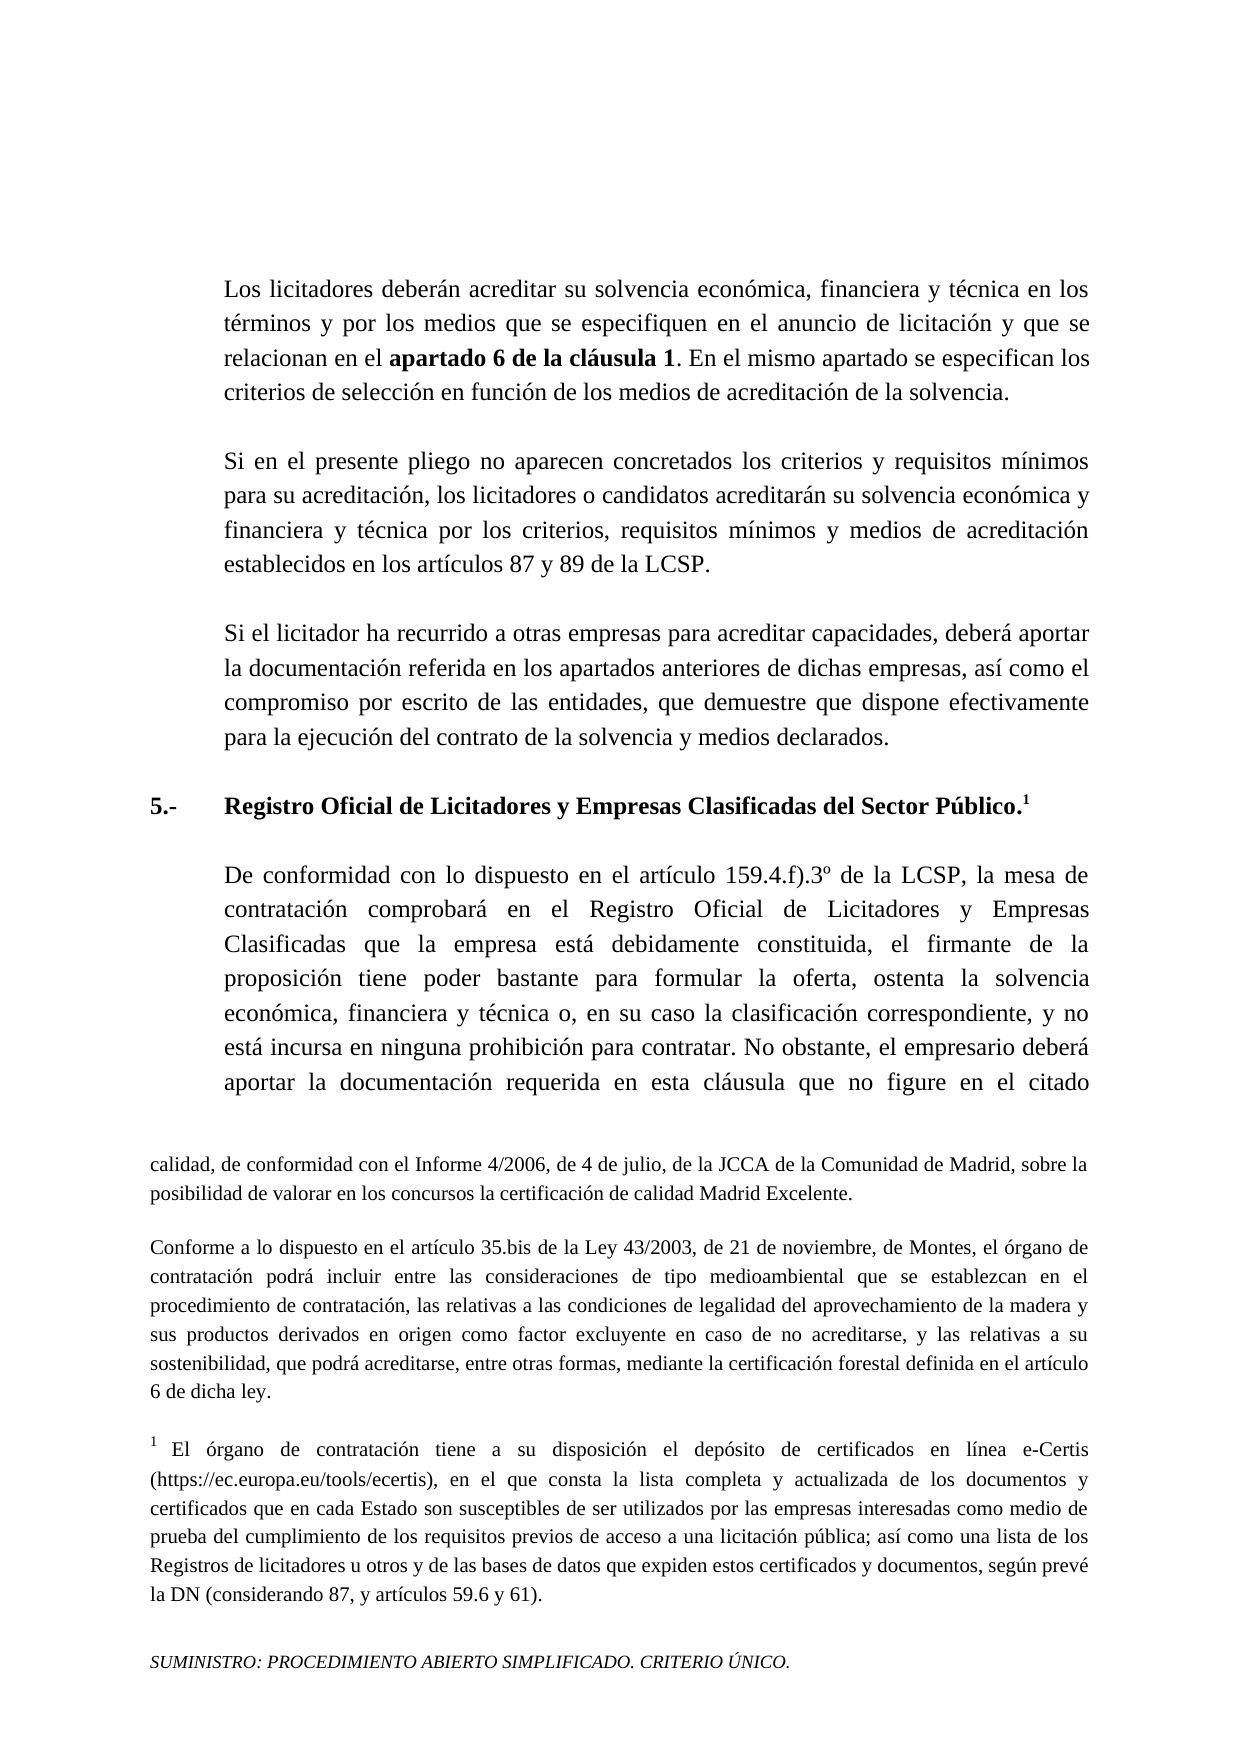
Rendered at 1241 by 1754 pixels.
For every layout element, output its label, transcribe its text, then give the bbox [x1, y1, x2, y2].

text De conformidad con lo dispuesto en el artículo 159.4.f).3º de la LCSP, la mesa de contratación comprobará en el Registro Oficial de Licitadores y Empresas Clasificadas que la empresa está debidamente constituida, el firmante de la proposición tiene poder bastante para formular la oferta, ostenta la solvencia económica, financiera y técnica o, en su caso la clasificación correspondiente, y no está incursa en ninguna prohibición para contratar. No obstante, el empresario deberá aportar la documentación requerida en esta cláusula que no figure en el citado certificado, entre la que se encuentra la específicamente exigida por la Administración de la Comunidad de Madrid. [224, 860, 1090, 1095]
text Si en el presente pliego no aparecen concretados los criterios y requisitos mínimos para su acreditación, los licitadores o candidatos acreditarán su solvencia económica y financiera y técnica por los criterios, requisitos mínimos y medios de acreditación establecidos en los artículos 87 y 89 de la LCSP. [223, 446, 1090, 578]
text Si el licitador ha recurrido a otras empresas para acreditar capacidades, deberá aportar la documentación referida en los apartados anteriores de dichas empresas, así como el compromiso por escrito de las entidades, que demuestre que dispone efectivamente para la ejecución del contrato de la solvencia y medios declarados. [224, 618, 1090, 751]
text Los licitadores deberán acreditar su solvencia económica, financiera y técnica en los términos y por los medios que se especifiquen en el anuncio de licitación y que se relacionan en el apartado 6 de la cláusula 1. En el mismo apartado se especifican los criterios de selección en función de los medios de acreditación de la solvencia. [223, 274, 1090, 406]
text 5.- Registro Oficial de Licitadores y Empresas Clasificadas del Sector Público. [150, 791, 1090, 819]
